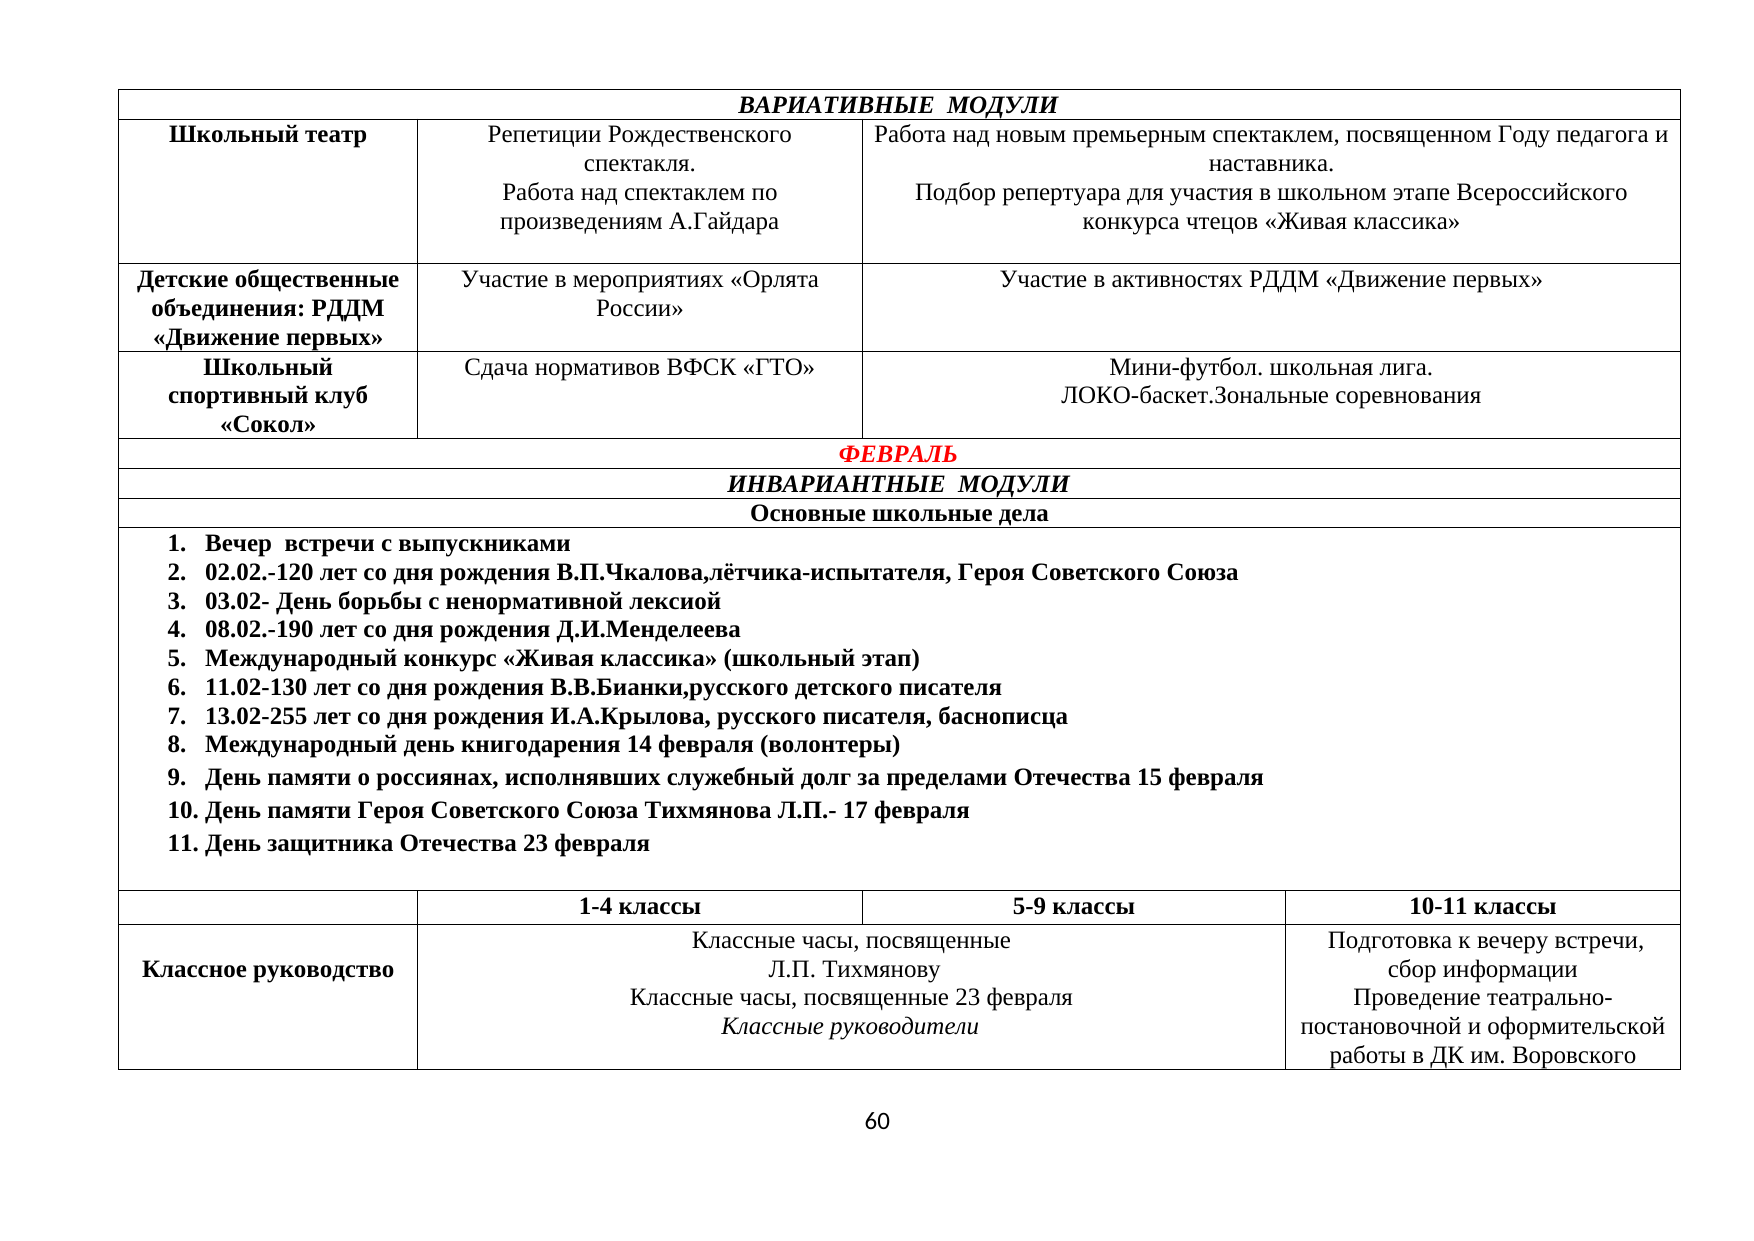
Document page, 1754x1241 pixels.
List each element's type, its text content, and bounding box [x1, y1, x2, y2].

table_cell Работа над новым премьерным спектаклем, посвященном Году педагога и наставника. Подбор репертуара для участия в школьном этапе Всероссийского конкурса чтецов «Живая классика» [863, 120, 1680, 263]
table_cell Детские общественные объединения: РДДМ «Движение первых» [119, 264, 417, 351]
table_cell Школьный спортивный клуб «Сокол» [119, 352, 417, 438]
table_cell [418, 925, 1285, 1069]
table_cell ВАРИАТИВНЫЕ МОДУЛИ [119, 90, 1680, 118]
table_cell Школьный театр [119, 120, 417, 263]
table_cell Сдача нормативов ВФСК «ГТО» [418, 352, 862, 438]
table_cell Участие в активностях РДДМ «Движение первых» [863, 264, 1680, 351]
table_cell Вечер встречи с выпускниками 02.02.-120 лет со дня рождения В.П.Чкалова,лётчика-испытателя, Героя Советского Союза 03.02- День борьбы с ненормативной лексиой 08.02.-190 лет со дня рождения Д.И.Менделеева Международный конкурс «Живая классика» (школьный этап) 11.02-130 лет со дня рождения В.В.Бианки,русского детского писателя 13.02-255 лет со дня рождения И.А.Крылова, русского писателя, баснописца Международный день книгодарения 14 февраля (волонтеры) День памяти о россиянах, исполнявших служебный долг за пределами Отечества 15 февраля День памяти Героя Советского Союза Тихмянова Л.П.- 17 февраля День защитника Отечества 23 февраля [119, 528, 1680, 890]
table_cell ФЕВРАЛЬ [119, 439, 1680, 468]
table_cell ИНВАРИАНТНЫЕ МОДУЛИ [119, 469, 1680, 497]
table_cell 10-11 классы [1286, 891, 1680, 924]
table_cell 5-9 классы [863, 891, 1285, 924]
table_cell [119, 891, 417, 924]
table_cell Основные школьные дела [119, 499, 1680, 527]
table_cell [119, 925, 417, 1069]
table_cell 1-4 классы [418, 891, 862, 924]
table_cell Мини-футбол. школьная лига. ЛОКО-баскет.Зональные соревнования [863, 352, 1680, 438]
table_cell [1286, 925, 1680, 1069]
table_cell Участие в мероприятиях «Орлята России» [418, 264, 862, 351]
table_cell Репетиции Рождественского спектакля. Работа над спектаклем по произведениям А.Гайдара [418, 120, 862, 263]
